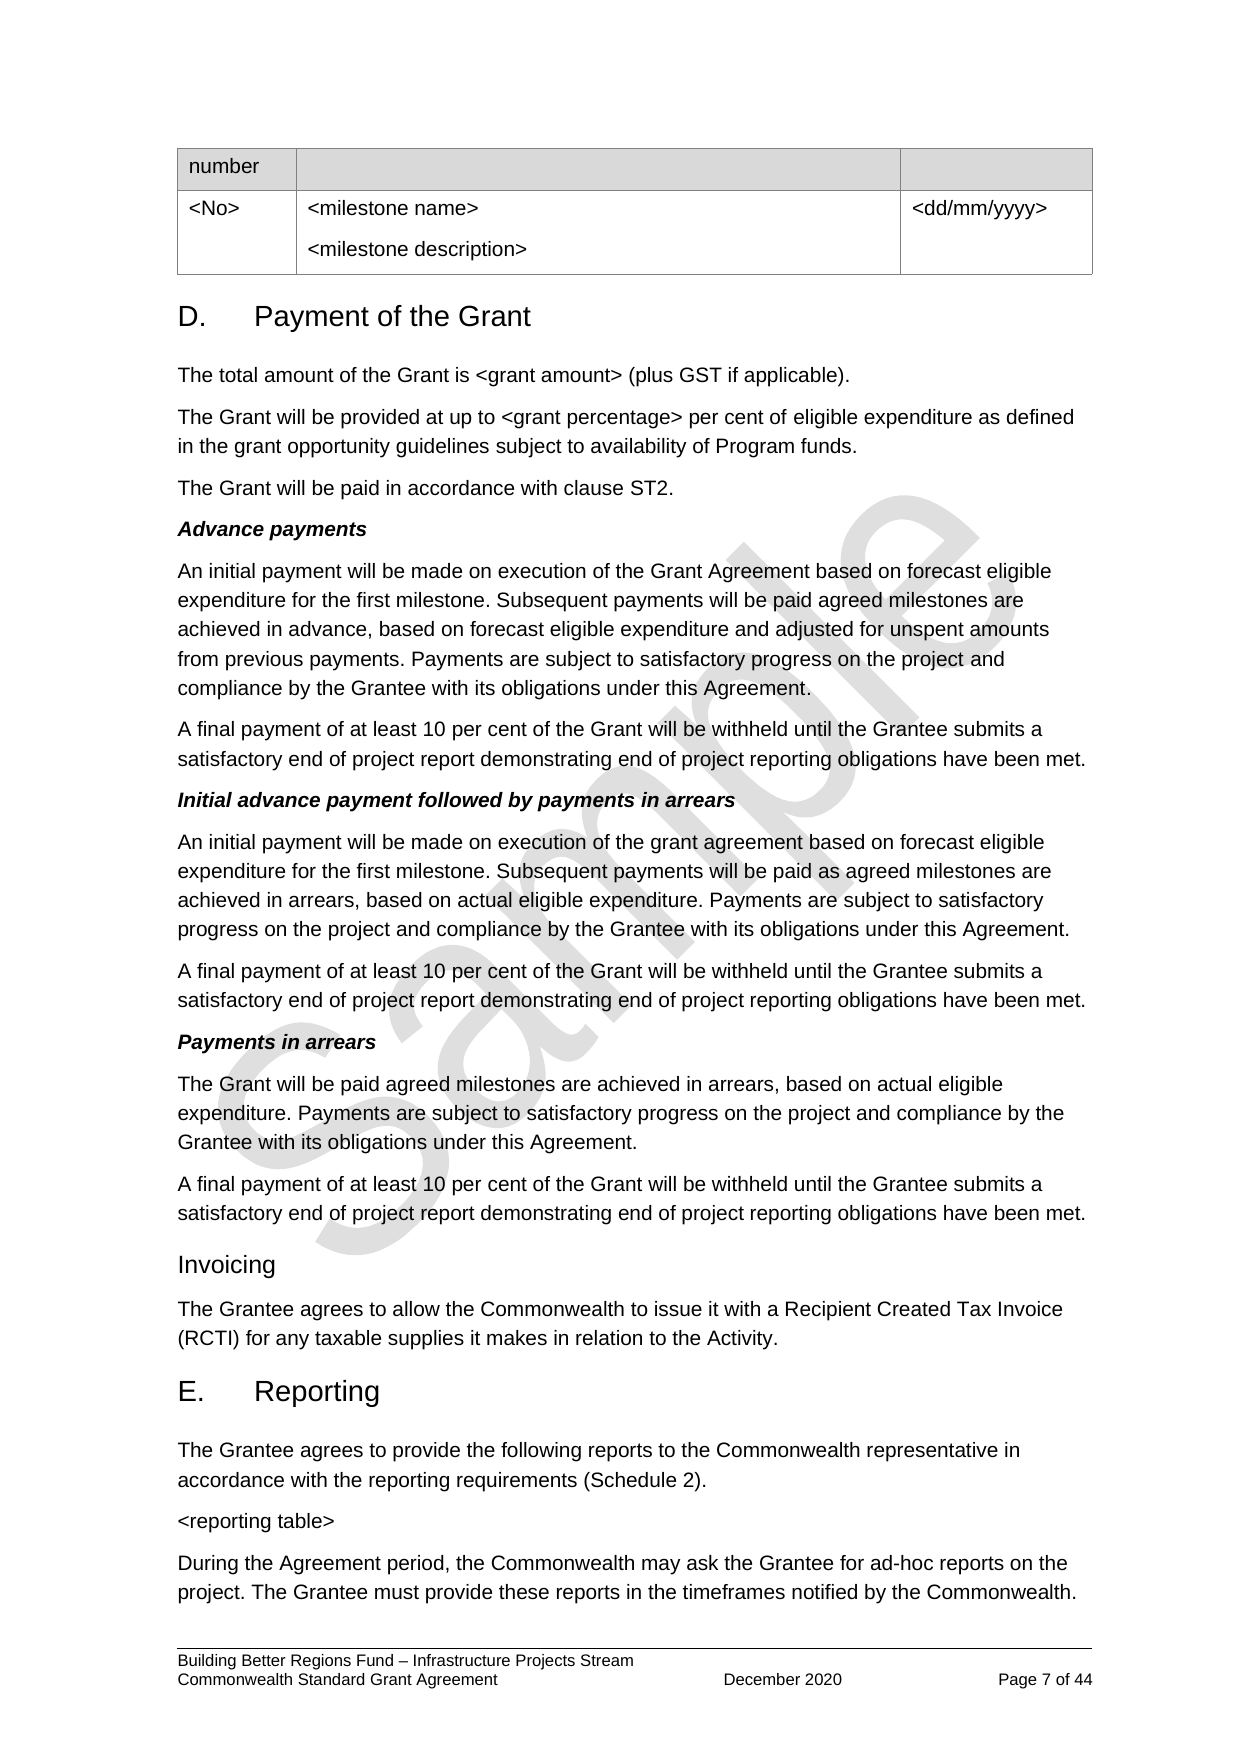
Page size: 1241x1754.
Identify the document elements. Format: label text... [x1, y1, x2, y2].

subtitle Invoicing [177, 1249, 1092, 1279]
text The Grant will be provided at up to <grant percentage> per cent of eligible expenditure as defined in the grant opportunity guidelines subject to availability of Program funds. [177, 399, 1092, 458]
text An initial payment will be made on execution of the grant agreement based on forecast eligible expenditure for the first milestone. Subsequent payments will be paid as agreed milestones are achieved in arrears, based on actual eligible expenditure. Payments are subject to satisfactory progress on the project and compliance by the Grantee with its obligations under this Agreement. [177, 824, 1092, 941]
text <reporting table> [177, 1504, 1092, 1533]
text A final payment of at least 10 per cent of the Grant will be withheld until the Grantee submits a satisfactory end of project report demonstrating end of project reporting obligations have been met. [177, 954, 1092, 1012]
text The Grant will be paid in accordance with clause ST2. [177, 470, 1092, 499]
subtitle Reporting [177, 1374, 1092, 1408]
text The total amount of the Grant is <grant amount> (plus GST if applicable). [177, 358, 1092, 387]
subtitle Payment of the Grant [177, 299, 1092, 333]
text Advance payments [177, 512, 1092, 541]
table_cell <dd/mm/yyyy> [901, 191, 1092, 274]
text A final payment of at least 10 per cent of the Grant will be withheld until the Grantee submits a satisfactory end of project report demonstrating end of project reporting obligations have been met. [177, 712, 1092, 770]
table_cell <milestone name> <milestone description> [297, 191, 900, 274]
text An initial payment will be made on execution of the Grant Agreement based on forecast eligible expenditure for the first milestone. Subsequent payments will be paid agreed milestones are achieved in advance, based on forecast eligible expenditure and adjusted for unspent amounts from previous payments. Payments are subject to satisfactory progress on the project and compliance by the Grantee with its obligations under this Agreement. [177, 554, 1092, 699]
table_cell <No> [178, 191, 296, 274]
text A final payment of at least 10 per cent of the Grant will be withheld until the Grantee submits a satisfactory end of project report demonstrating end of project reporting obligations have been met. [177, 1166, 1092, 1224]
text Initial advance payment followed by payments in arrears [177, 783, 1092, 812]
text During the Agreement period, the Commonwealth may ask the Grantee for ad-hoc reports on the project. The Grantee must provide these reports in the timeframes notified by the Commonwealth. [177, 1546, 1092, 1604]
table_header Milestone number [178, 149, 296, 190]
text The Grantee agrees to allow the Commonwealth to issue it with a Recipient Created Tax Invoice (RCTI) for any taxable supplies it makes in relation to the Activity. [177, 1291, 1092, 1349]
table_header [297, 149, 900, 190]
table_header Due date [901, 149, 1092, 190]
text Payments in arrears [177, 1024, 1092, 1054]
text The Grantee agrees to provide the following reports to the Commonwealth representative in accordance with the reporting requirements (Schedule 2). [177, 1433, 1092, 1491]
text The Grant will be paid agreed milestones are achieved in arrears, based on actual eligible expenditure. Payments are subject to satisfactory progress on the project and compliance by the Grantee with its obligations under this Agreement. [177, 1066, 1092, 1154]
